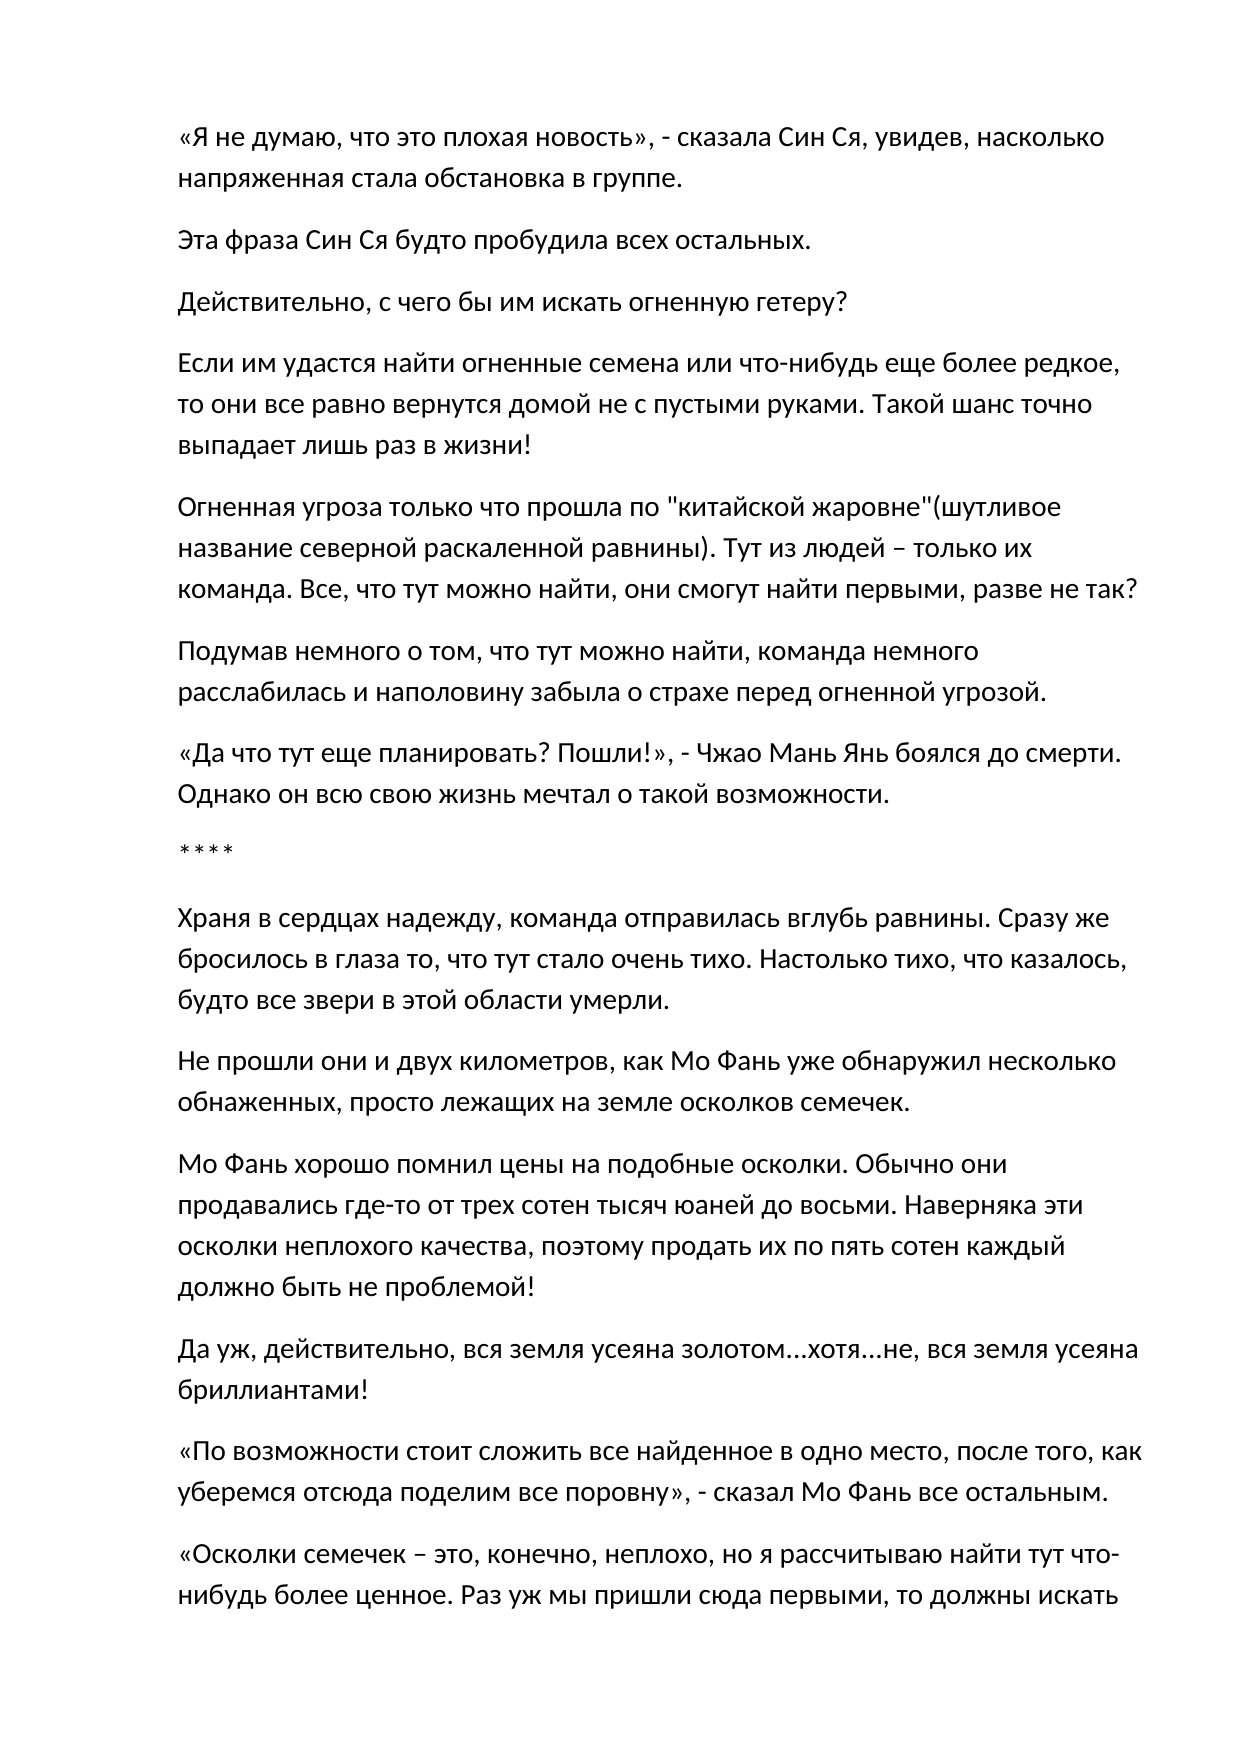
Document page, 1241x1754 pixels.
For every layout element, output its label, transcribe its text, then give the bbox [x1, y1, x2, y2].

text «По возможности стоит сложить все найденное в одно место, после того, как уберемся отсюда поделим все поровну», - сказал Мо Фань все остальным. [177, 1432, 1152, 1509]
text Подумав немного о том, что тут можно найти, команда немного расслабилась и наполовину забыла о страхе перед огненной угрозой. [177, 632, 1152, 708]
text **** [177, 837, 1152, 873]
text «Я не думаю, что это плохая новость», - сказала Син Ся, увидев, насколько напряженная стала обстановка в группе. [177, 118, 1152, 195]
text Храня в сердцах надежду, команда отправилась вглубь равнины. Сразу же бросилось в глаза то, что тут стало очень тихо. Настолько тихо, что казалось, будто все звери в этой области умерли. [177, 899, 1152, 1016]
text Эта фраза Син Ся будто пробудила всех остальных. [177, 221, 1152, 256]
text Действительно, с чего бы им искать огненную гетеру? [177, 283, 1152, 318]
text Огненная угроза только что прошла по "китайской жаровне"(шутливое название северной раскаленной равнины). Тут из людей – только их команда. Все, что тут можно найти, они смогут найти первыми, разве не так? [177, 488, 1152, 606]
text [177, 1535, 1152, 1612]
text Если им удастся найти огненные семена или что-нибудь еще более редкое, то они все равно вернутся домой не с пустыми руками. Такой шанс точно выпадает лишь раз в жизни! [177, 344, 1152, 462]
text «Да что тут еще планировать? Пошли!», - Чжао Мань Янь боялся до смерти. Однако он всю свою жизнь мечтал о такой возможности. [177, 734, 1152, 811]
text Мо Фань хорошо помнил цены на подобные осколки. Обычно они продавались где-то от трех сотен тысяч юаней до восьми. Наверняка эти осколки неплохого качества, поэтому продать их по пять сотен каждый должно быть не проблемой! [177, 1145, 1152, 1304]
text Да уж, действительно, вся земля усеяна золотом...хотя...не, вся земля усеяна бриллиантами! [177, 1330, 1152, 1406]
text Не прошли они и двух километров, как Мо Фань уже обнаружил несколько обнаженных, просто лежащих на земле осколков семечек. [177, 1042, 1152, 1119]
